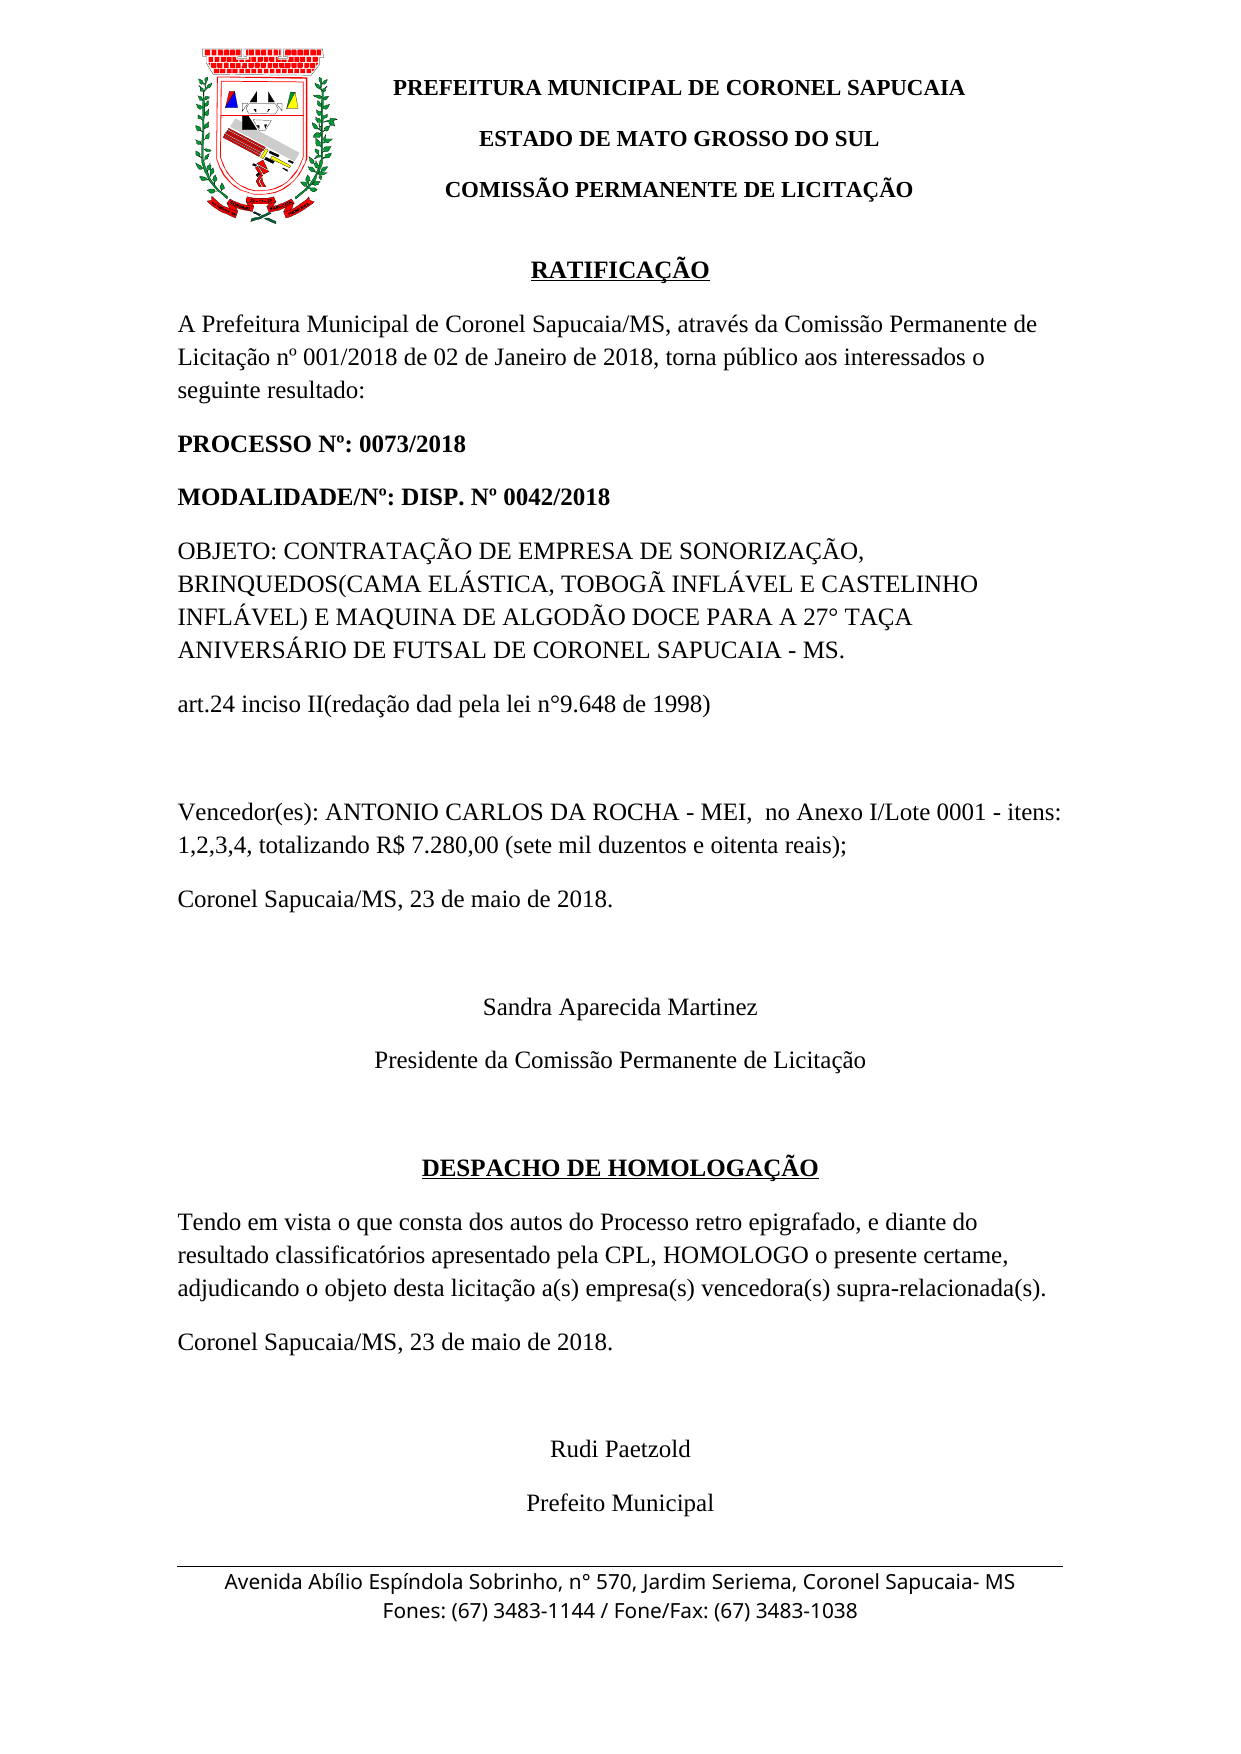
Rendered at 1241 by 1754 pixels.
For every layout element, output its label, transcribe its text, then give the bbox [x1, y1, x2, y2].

text art.24 inciso II(redação dad pela lei n°9.648 de 1998) [177, 689, 1063, 718]
text RATIFICAÇÃO [177, 255, 1063, 284]
text DESPACHO DE HOMOLOGAÇÃO [177, 1153, 1063, 1182]
text OBJETO: CONTRATAÇÃO DE EMPRESA DE SONORIZAÇÃO, BRINQUEDOS(CAMA ELÁSTICA, TOBOGÃ INFLÁVEL E CASTELINHO INFLÁVEL) E MAQUINA DE ALGODÃO DOCE PARA A 27° TAÇA ANIVERSÁRIO DE FUTSAL DE CORONEL SAPUCAIA - MS. [177, 536, 1063, 664]
text Rudi Paetzold [177, 1434, 1063, 1463]
text Prefeito Municipal [177, 1488, 1063, 1517]
text Coronel Sapucaia/MS, 23 de maio de 2018. [177, 884, 1063, 913]
text Tendo em vista o que consta dos autos do Processo retro epigrafado, e diante do resultado classificatórios apresentado pela CPL, HOMOLOGO o presente certame, adjudicando o objeto desta licitação a(s) empresa(s) vencedora(s) supra-relacionada(s). [177, 1207, 1063, 1302]
text Presidente da Comissão Permanente de Licitação [177, 1045, 1063, 1074]
text Sandra Aparecida Martinez [177, 992, 1063, 1020]
text Vencedor(es): ANTONIO CARLOS DA ROCHA - MEI, no Anexo I/Lote 0001 - itens: 1,2,3,4, totalizando R$ 7.280,00 (sete mil duzentos e oitenta reais); [177, 797, 1063, 859]
text PROCESSO Nº: 0073/2018 [177, 429, 1063, 457]
text MODALIDADE/Nº: DISP. Nº 0042/2018 [177, 482, 1063, 511]
text A Prefeitura Municipal de Coronel Sapucaia/MS, através da Comissão Permanente de Licitação nº 001/2018 de 02 de Janeiro de 2018, torna público aos interessados o seguinte resultado: [177, 309, 1063, 403]
text Coronel Sapucaia/MS, 23 de maio de 2018. [177, 1327, 1063, 1356]
